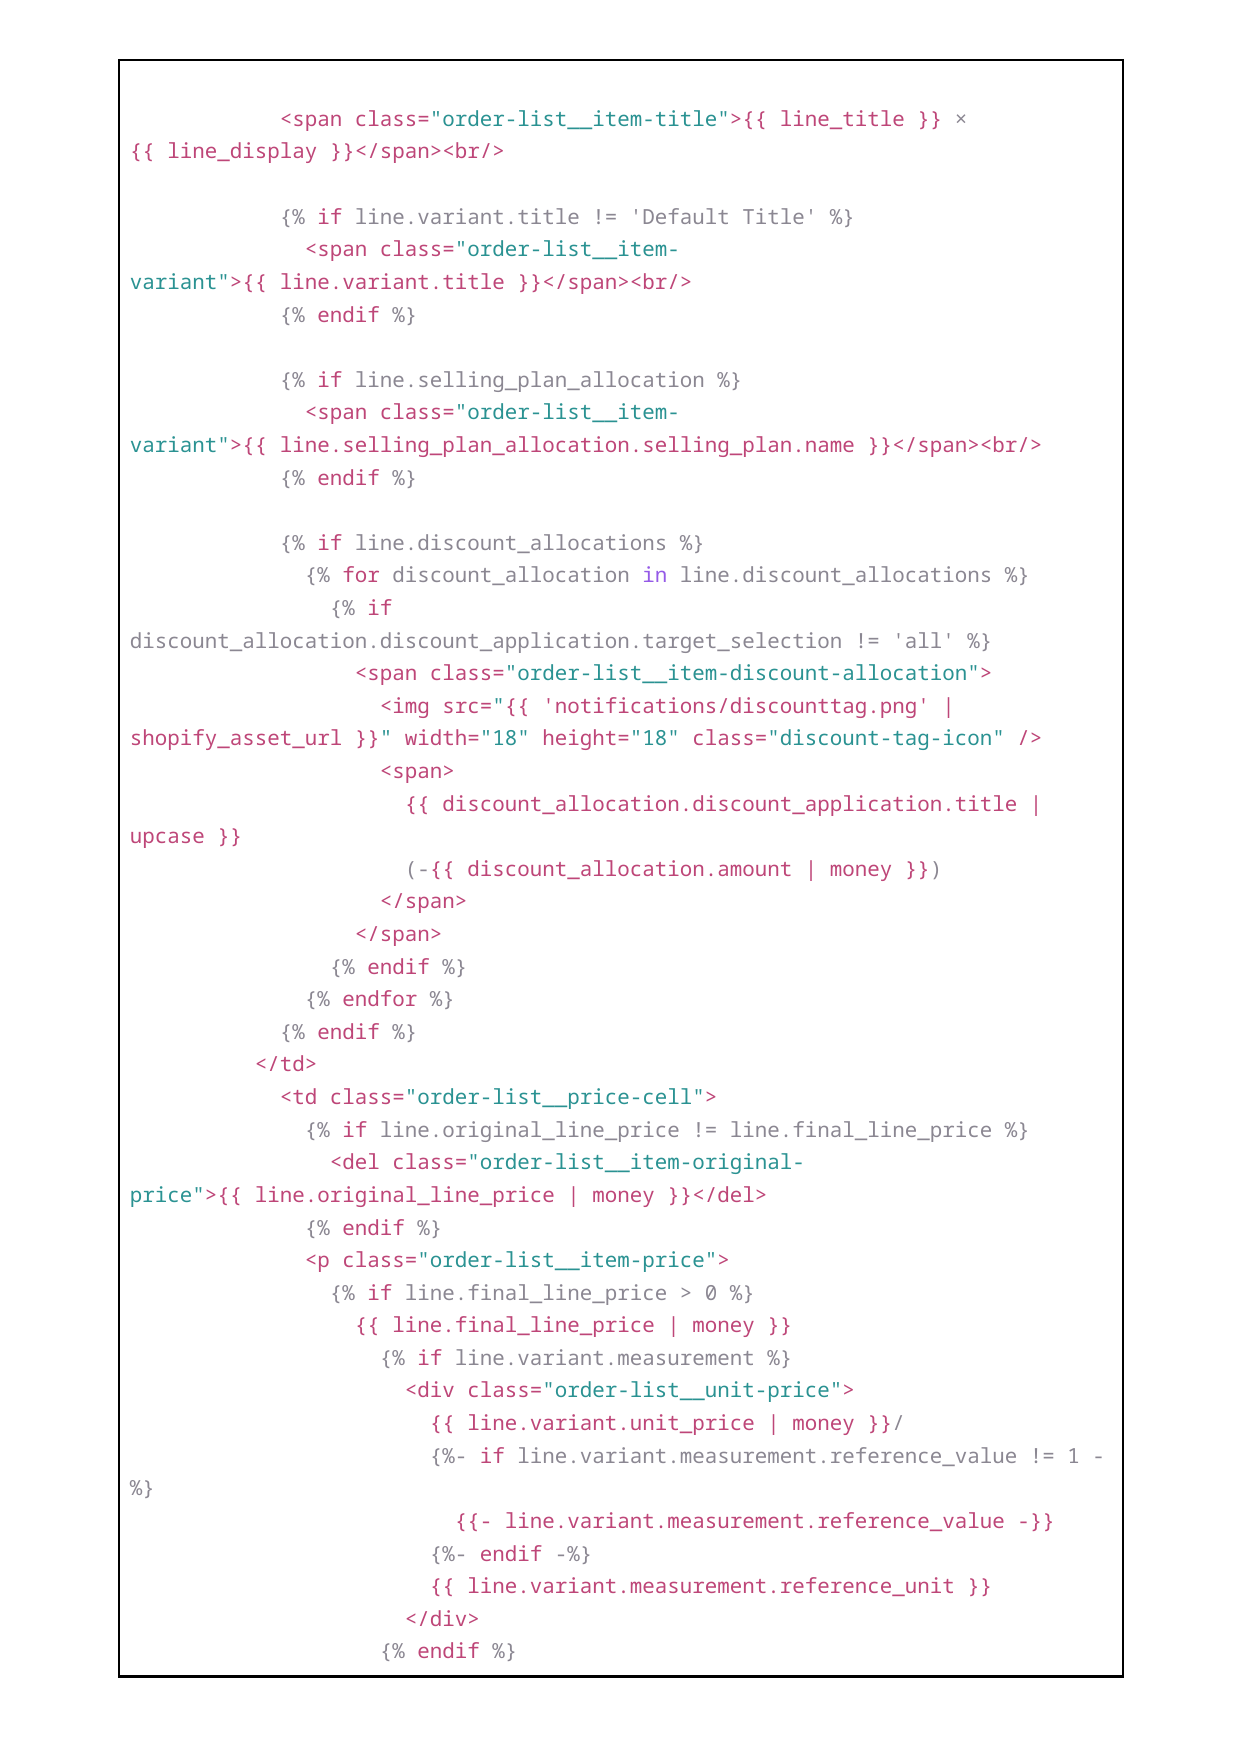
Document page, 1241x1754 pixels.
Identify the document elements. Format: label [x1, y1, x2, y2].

table_cell [120, 61, 1122, 1675]
